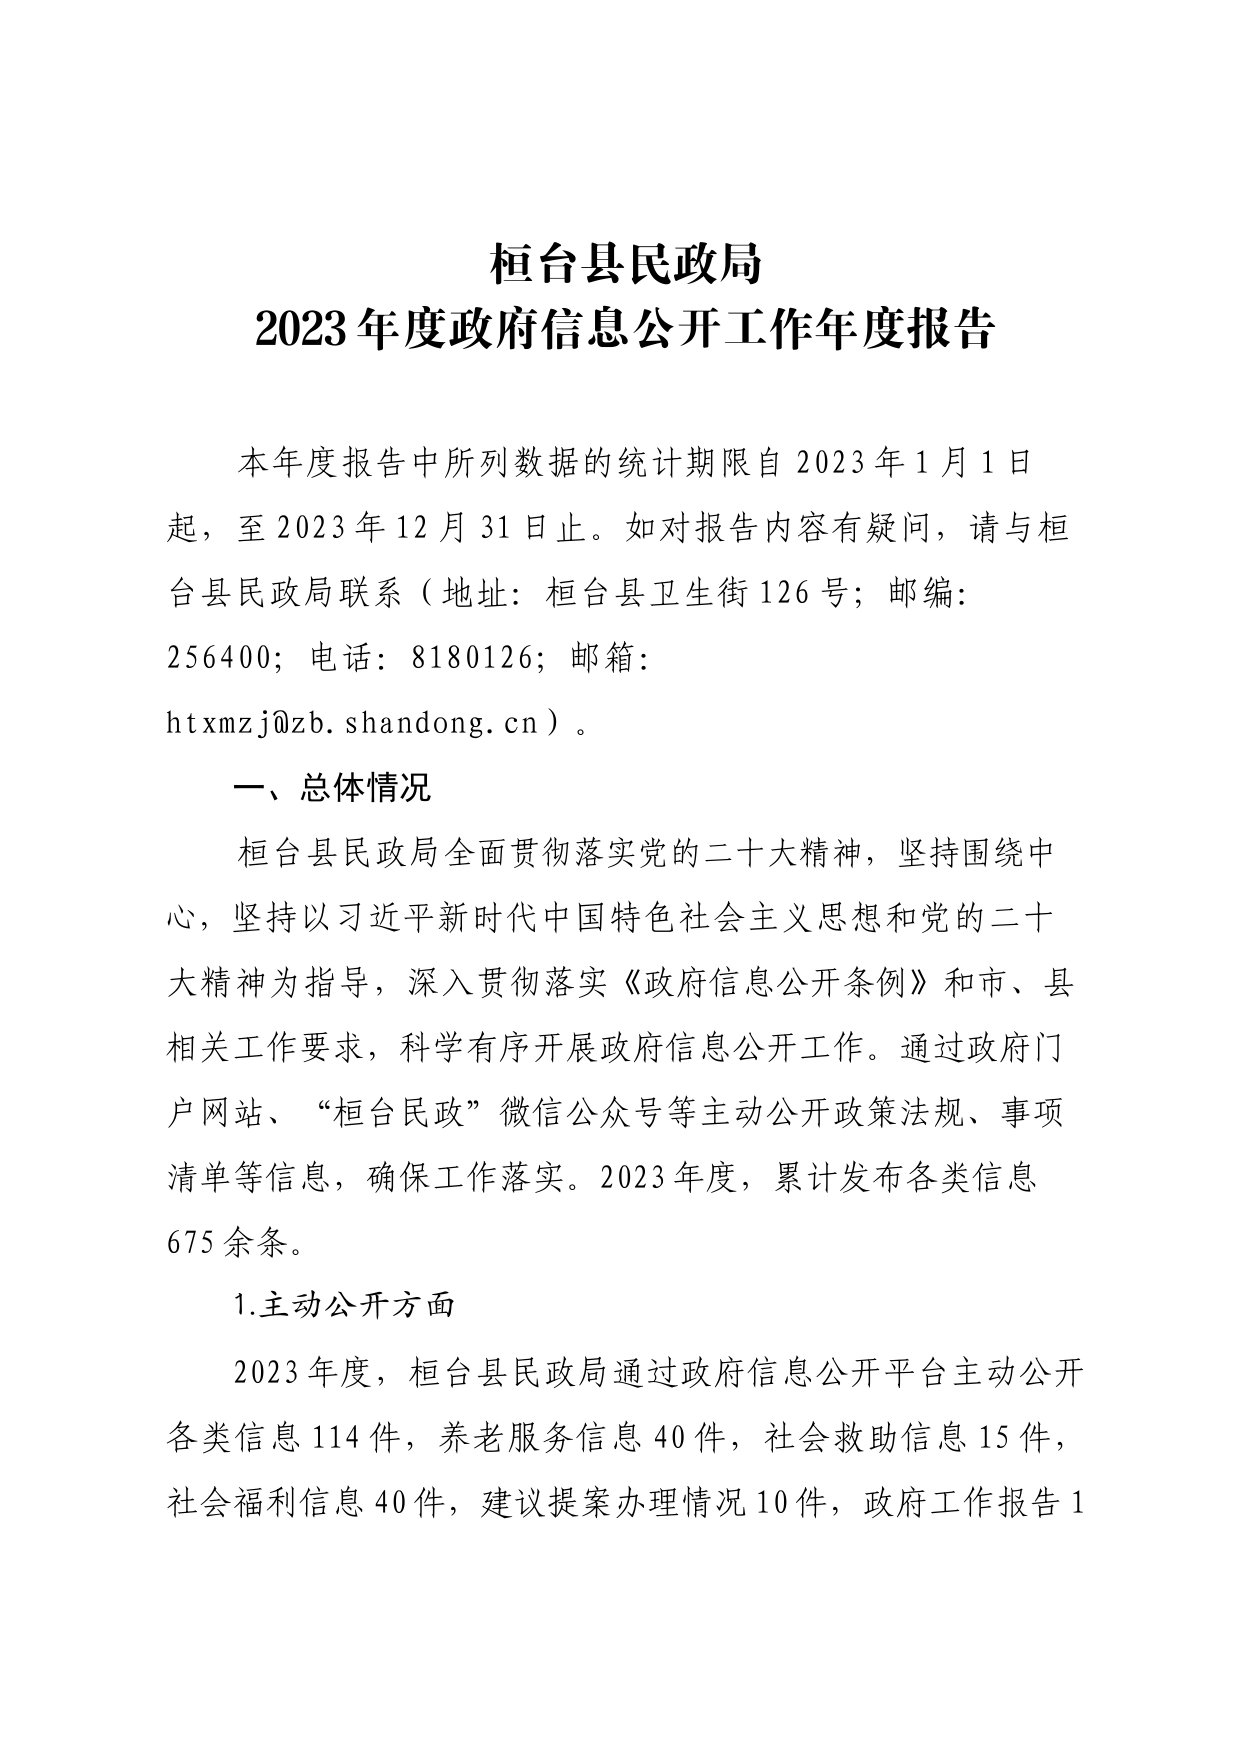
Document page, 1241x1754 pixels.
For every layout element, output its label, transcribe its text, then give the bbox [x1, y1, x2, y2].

text 1.主动公开方面 [165, 1273, 1087, 1338]
text 桓台县民政局全面贯彻落实党的二十大精神，坚持围绕中心，坚持以习近平新时代中国特色社会主义思想和党的二十大精神为指导，深入贯彻落实《政府信息公开条例》和市、县相关工作要求，科学有序开展政府信息公开工作。通过政府门户网站、“桓台民政”微信公众号等主动公开政策法规、事项清单等信息，确保工作落实。2023年度，累计发布各类信息675余条。 [165, 818, 1087, 1273]
text 2023年度政府信息公开工作年度报告 [165, 298, 1087, 363]
text 本年度报告中所列数据的统计期限自2023年1月1日起，至2023年12月31日止。如对报告内容有疑问，请与桓台县民政局联系（地址：桓台县卫生街126号；邮编：256400；电话：8180126；邮箱：htxmzj@zb.shandong.cn）。 [165, 428, 1087, 753]
text 一、总体情况 [165, 753, 1087, 818]
text 桓台县民政局 [165, 233, 1087, 298]
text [165, 1338, 1087, 1533]
